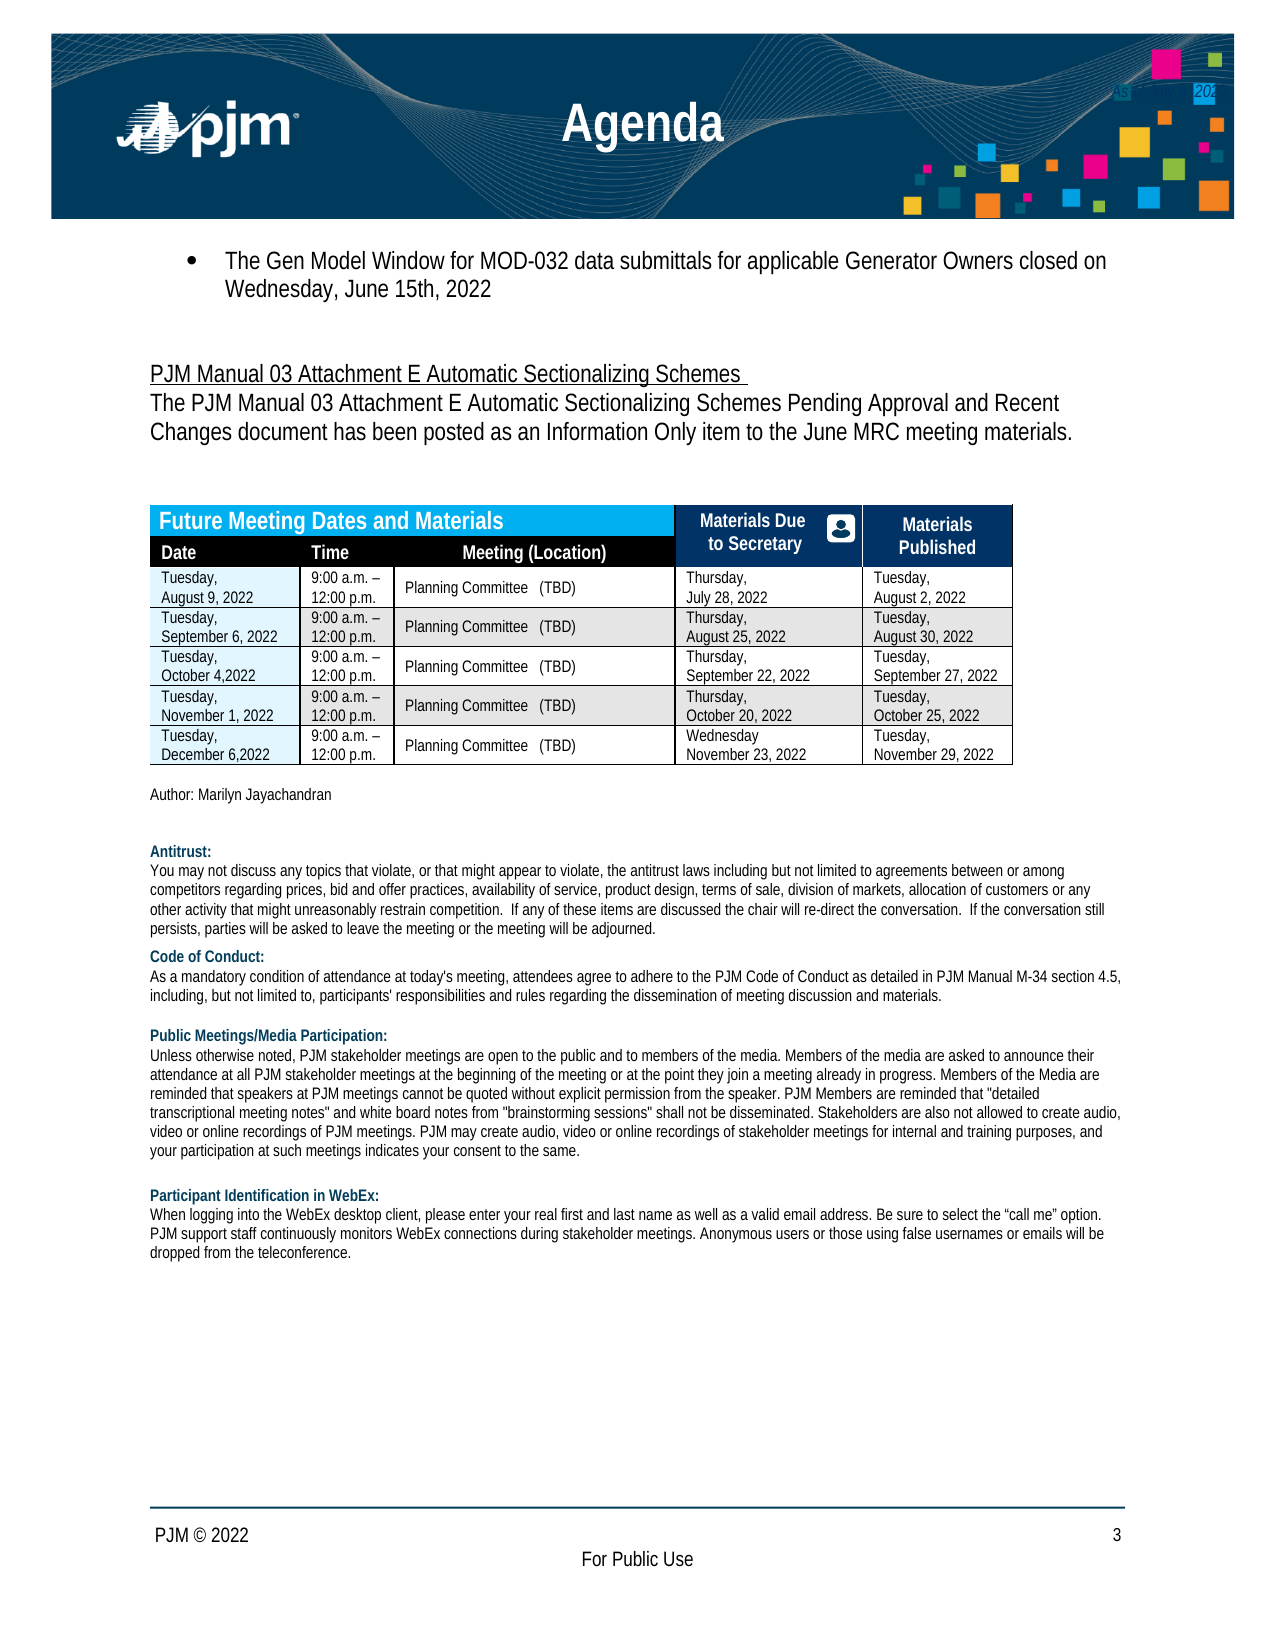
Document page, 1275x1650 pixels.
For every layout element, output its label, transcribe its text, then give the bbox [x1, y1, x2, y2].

table_cell Planning Committee (TBD) [395, 686, 674, 725]
table_cell Wednesday November 23, 2022 [676, 726, 862, 764]
table_cell 9:00 a.m. – 12:00 p.m. [301, 568, 393, 607]
table_cell Tuesday, December 6,2022 [150, 726, 299, 764]
table_cell Thursday, October 20, 2022 [676, 686, 862, 725]
text The PJM Manual 03 Attachment E Automatic Sectionalizing Schemes Pending Approval and Recent Changes document has been posted as an Information Only item to the June MRC meeting materials. [150, 388, 1125, 445]
text Unless otherwise noted, PJM stakeholder meetings are open to the public and to members of the media. Members of the media are asked to announce their attendance at all PJM stakeholder meetings at the beginning of the meeting or at the point they join a meeting already in progress. Members of the Media are reminded that speakers at PJM meetings cannot be quoted without explicit permission from the speaker. PJM Members are reminded that "detailed transcriptional meeting notes" and white board notes from "brainstorming sessions" shall not be disseminated. Stakeholders are also not allowed to create audio, video or online recordings of PJM meetings. PJM may create audio, video or online recordings of stakeholder meetings for internal and training purposes, and your participation at such meetings indicates your consent to the same. [150, 1045, 1125, 1160]
table_cell Tuesday, October 4,2022 [150, 647, 299, 685]
table_cell Meeting (Location) [395, 537, 674, 567]
table_cell Tuesday, September 27, 2022 [863, 647, 1012, 685]
text When logging into the WebEx desktop client, please enter your real first and last name as well as a valid email address. Be sure to select the “call me” option. [150, 1204, 1125, 1224]
list The Gen Model Window for MOD-032 data submittals for applicable Generator Owners closed on Wednesday, June 15th, 2022 [187, 246, 1125, 303]
table_cell 9:00 a.m. – 12:00 p.m. [301, 686, 393, 725]
table_cell Planning Committee (TBD) [395, 608, 674, 646]
table_cell 9:00 a.m. – 12:00 p.m. [301, 608, 393, 646]
title Public Meetings/Media Participation: [150, 1026, 1125, 1045]
table_header Materials Due to Secretary [676, 505, 862, 567]
table_cell Tuesday, November 1, 2022 [150, 686, 299, 725]
table_cell 9:00 a.m. – 12:00 p.m. [301, 647, 393, 685]
table_cell Thursday, July 28, 2022 [676, 568, 862, 607]
table_cell Planning Committee (TBD) [395, 568, 674, 607]
table_header Future Meeting Dates and Materials [150, 505, 674, 536]
text As a mandatory condition of attendance at today's meeting, attendees agree to adhere to the PJM Code of Conduct as detailed in PJM Manual M-34 section 4.5, including, but not limited to, participants' responsibilities and rules regarding the dissemination of meeting discussion and materials. [150, 966, 1125, 1005]
picture [51, 32, 1235, 219]
text Author: Marilyn Jayachandran [150, 784, 1125, 803]
table_cell Tuesday, August 30, 2022 [863, 608, 1012, 646]
text You may not discuss any topics that violate, or that might appear to violate, the antitrust laws including but not limited to agreements between or among competitors regarding prices, bid and offer practices, availability of service, product design, terms of sale, division of markets, allocation of customers or any other activity that might unreasonably restrain competition. If any of these items are discussed the chair will re-direct the conversation. If the conversation still persists, parties will be asked to leave the meeting or the meeting will be adjourned. [150, 861, 1125, 938]
table_cell 9:00 a.m. – 12:00 p.m. [301, 726, 393, 764]
table_cell Thursday, September 22, 2022 [676, 647, 862, 685]
table_cell Date [150, 537, 299, 567]
table_cell Time [301, 537, 393, 567]
table_cell Tuesday, August 2, 2022 [863, 568, 1012, 607]
subtitle Antitrust: [150, 842, 1125, 861]
text PJM support staff continuously monitors WebEx connections during stakeholder meetings. Anonymous users or those using false usernames or emails will be dropped from the teleconference. [150, 1224, 1125, 1262]
table_cell Thursday, August 25, 2022 [676, 608, 862, 646]
table_cell Tuesday, September 6, 2022 [150, 608, 299, 646]
text PJM Manual 03 Attachment E Automatic Sectionalizing Schemes [150, 359, 1125, 388]
title Code of Conduct: [150, 947, 1125, 966]
table_cell Tuesday, November 29, 2022 [863, 726, 1012, 764]
table_cell Planning Committee (TBD) [395, 647, 674, 685]
table_cell Tuesday, October 25, 2022 [863, 686, 1012, 725]
table_cell Tuesday, August 9, 2022 [150, 568, 299, 607]
table_header Materials Published [863, 505, 1012, 567]
subtitle Participant Identification in WebEx: [150, 1185, 1125, 1204]
table_cell Planning Committee (TBD) [395, 726, 674, 764]
